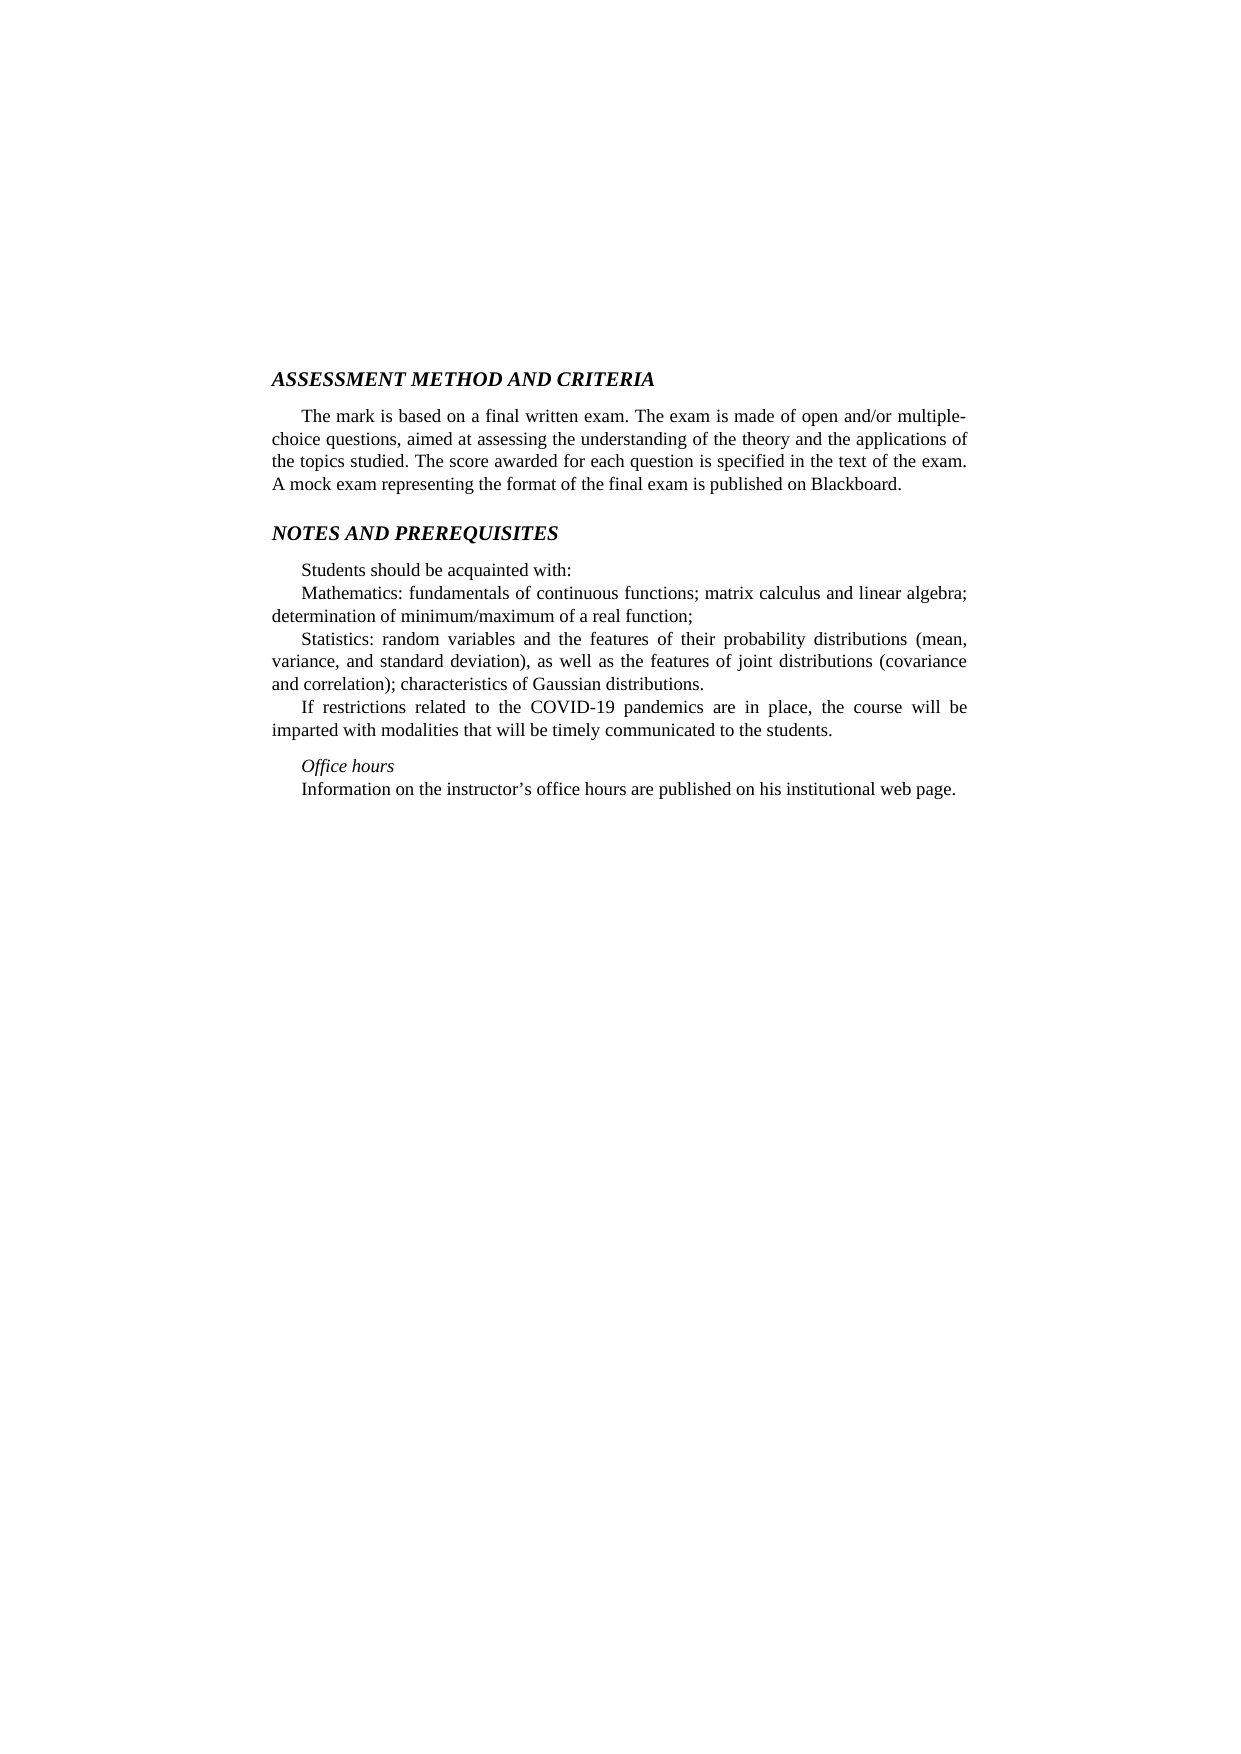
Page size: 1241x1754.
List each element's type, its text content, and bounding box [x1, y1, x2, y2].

text Students should be acquainted with: [272, 558, 968, 581]
text ASSESSMENT METHOD AND CRITERIA [272, 366, 968, 391]
text The mark is based on a final written exam. The exam is made of open and/or multiple-choice questions, aimed at assessing the understanding of the theory and the applications of the topics studied. The score awarded for each question is specified in the text of the exam. A mock exam representing the format of the final exam is published on Blackboard. [272, 404, 968, 495]
text Office hours [272, 754, 968, 777]
text NOTES AND PREREQUISITES [272, 520, 968, 545]
text Mathematics: fundamentals of continuous functions; matrix calculus and linear algebra; determination of minimum/maximum of a real function; [272, 581, 968, 627]
text If restrictions related to the COVID-19 pandemics are in place, the course will be imparted with modalities that will be timely communicated to the students. [272, 695, 968, 741]
text Statistics: random variables and the features of their probability distributions (mean, variance, and standard deviation), as well as the features of joint distributions (covariance and correlation); characteristics of Gaussian distributions. [272, 627, 968, 695]
text Information on the instructor’s office hours are published on his institutional web page. [272, 777, 968, 799]
